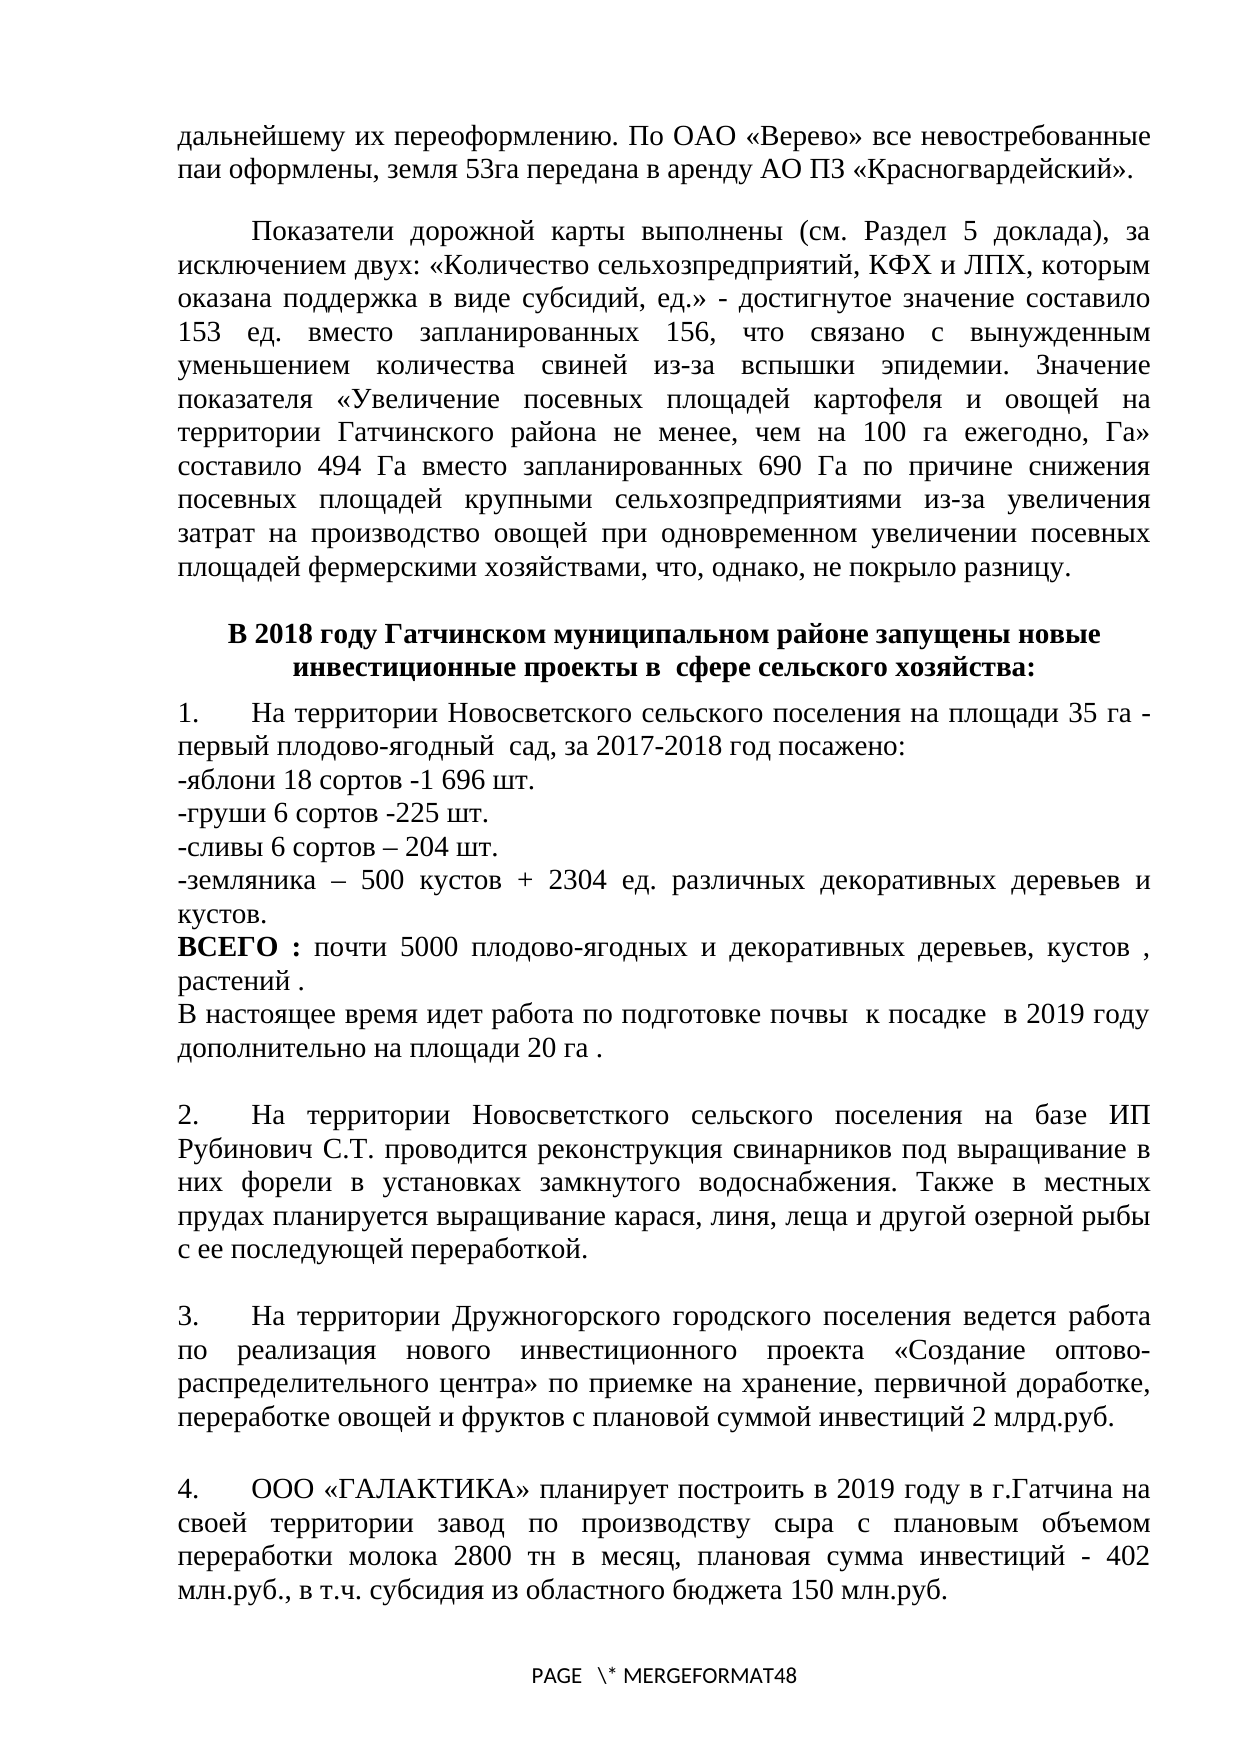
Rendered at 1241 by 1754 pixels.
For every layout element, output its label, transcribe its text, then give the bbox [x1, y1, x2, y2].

list ООО «ГАЛАКТИКА» планирует построить в 2019 году в г.Гатчина на своей территории завод по производству сыра с плановым объемом переработки молока 2800 тн в месяц, плановая сумма инвестиций - 402 млн.руб., в т.ч. субсидия из областного бюджета 150 млн.руб. [177, 1471, 1152, 1605]
text ВСЕГО : почти 5000 плодово-ягодных и декоративных деревьев, кустов , растений . [177, 929, 1152, 997]
text В настоящее время идет работа по подготовке почвы к посадке в 2019 году дополнительно на площади 20 га . [177, 997, 1152, 1064]
text В 2018 году Гатчинском муниципальном районе запущены новые инвестиционные проекты в сфере сельского хозяйства: [177, 616, 1152, 683]
list На территории Дружногорского городского поселения ведется работа по реализация нового инвестиционного проекта «Создание оптово-распределительного центра» по приемке на хранение, первичной доработке, переработке овощей и фруктов с плановой суммой инвестиций 2 млрд.руб. [177, 1298, 1152, 1433]
text -яблони 18 сортов -1 696 шт. [177, 762, 1152, 795]
list На территории Новосветсткого сельского поселения на базе ИП Рубинович С.Т. проводится реконструкция свинарников под выращивание в них форели в установках замкнутого водоснабжения. Также в местных прудах планируется выращивание карася, линя, леща и другой озерной рыбы с ее последующей переработкой. [177, 1097, 1152, 1265]
text -земляника – 500 кустов + 2304 ед. различных декоративных деревьев и кустов. [177, 862, 1152, 929]
text Показатели дорожной карты выполнены (см. Раздел 5 доклада), за исключением двух: «Количество сельхозпредприятий, КФХ и ЛПХ, которым оказана поддержка в виде субсидий, ед.» - достигнутое значение составило 153 ед. вместо запланированных 156, что связано с вынужденным уменьшением количества свиней из-за вспышки эпидемии. Значение показателя «Увеличение посевных площадей картофеля и овощей на территории Гатчинского района не менее, чем на 100 га ежегодно, Га» составило 494 Га вместо запланированных 690 Га по причине снижения посевных площадей крупными сельхозпредприятиями из-за увеличения затрат на производство овощей при одновременном увеличении посевных площадей фермерскими хозяйствами, что, однако, не покрыло разницу. [177, 213, 1152, 582]
text -груши 6 сортов -225 шт. [177, 795, 1152, 829]
text -сливы 6 сортов – 204 шт. [177, 829, 1152, 862]
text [177, 118, 1152, 185]
list На территории Новосветского сельского поселения на площади 35 га - первый плодово-ягодный сад, за 2017-2018 год посажено: [177, 695, 1152, 762]
